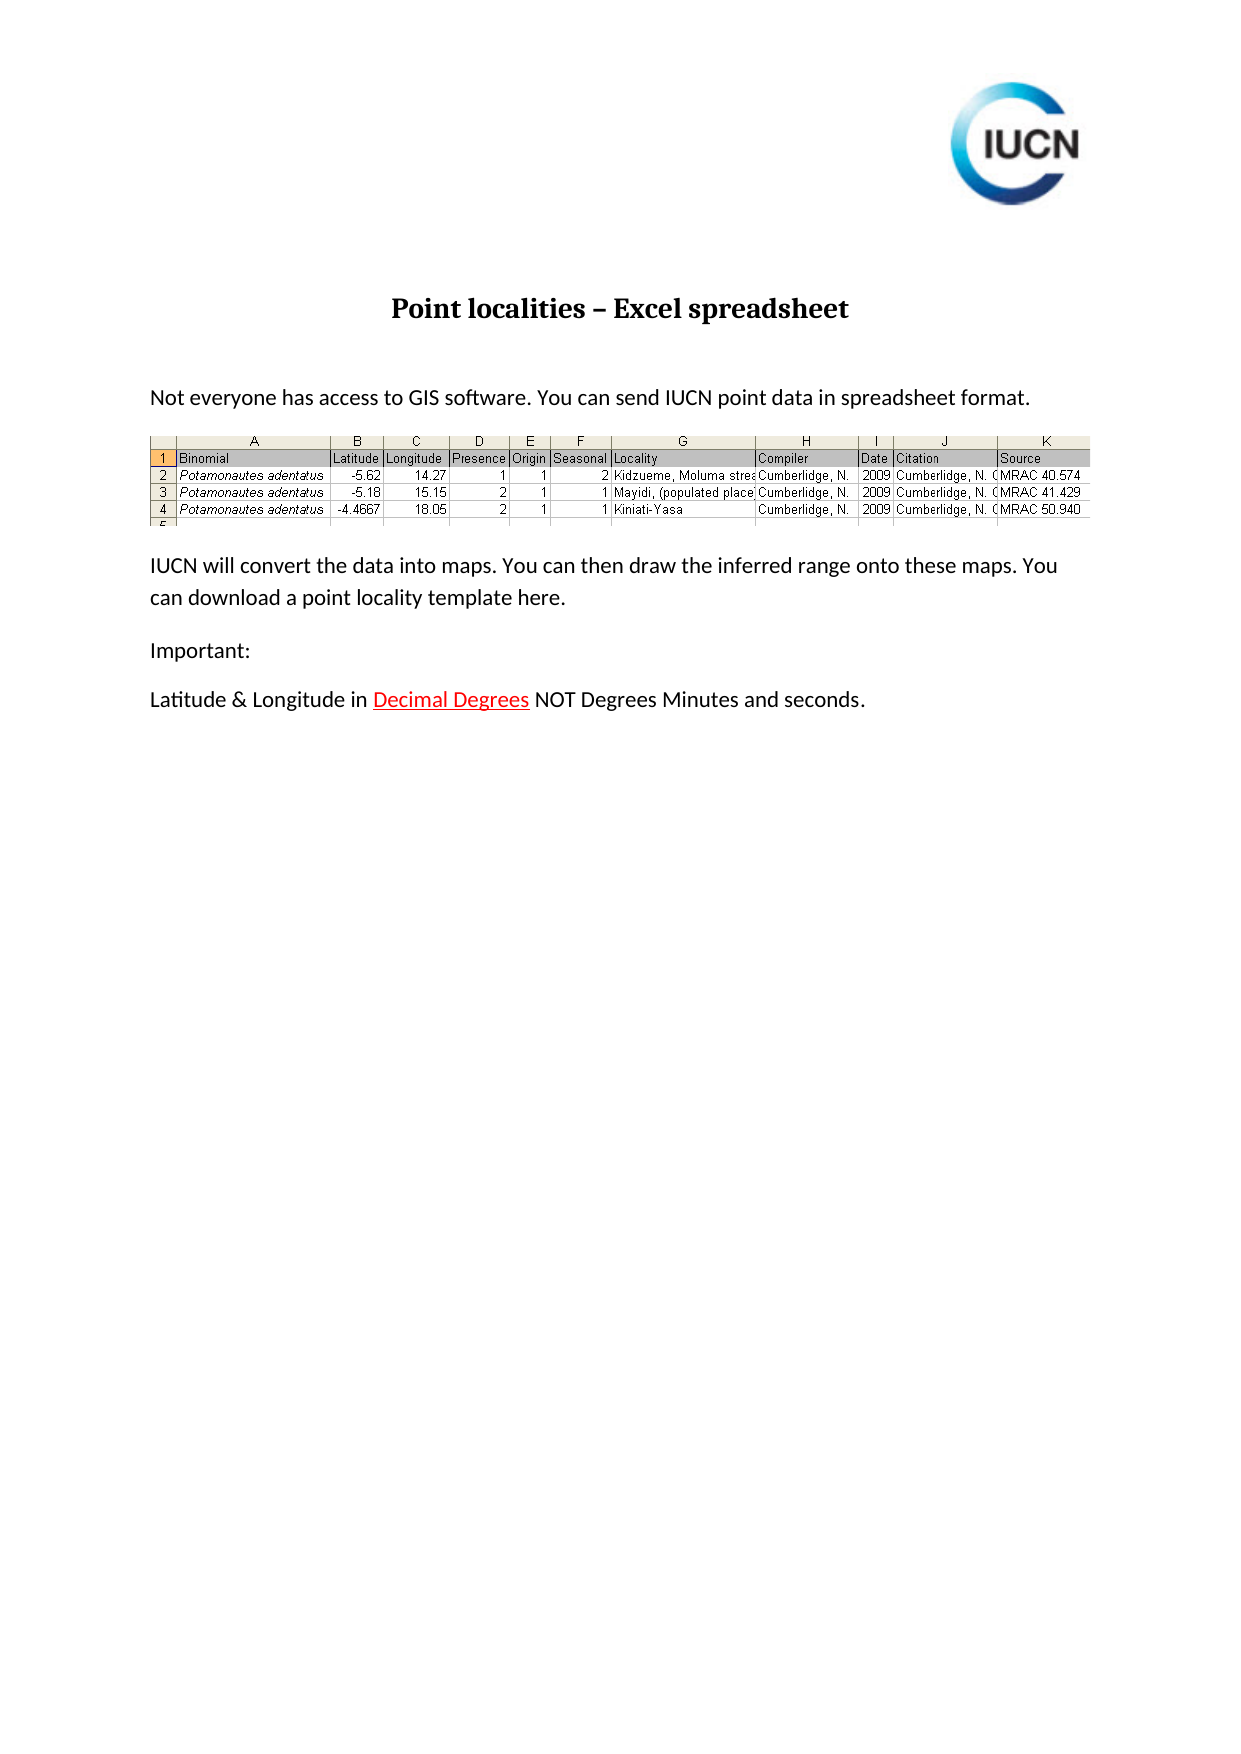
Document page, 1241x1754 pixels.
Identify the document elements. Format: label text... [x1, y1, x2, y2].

text Important: [150, 636, 1090, 664]
text IUCN will convert the data into maps. You can then draw the inferred range onto these maps. You can download a point locality template here. [150, 551, 1090, 611]
picture [948, 73, 1091, 210]
text Latitude & Longitude in Decimal Degrees NOT Degrees Minutes and seconds. [150, 685, 1090, 713]
subtitle Point localities – Excel spreadsheet [150, 292, 1090, 325]
text Not everyone has access to GIS software. You can send IUCN point data in spreadsheet format. [150, 383, 1090, 411]
picture [150, 436, 1091, 526]
